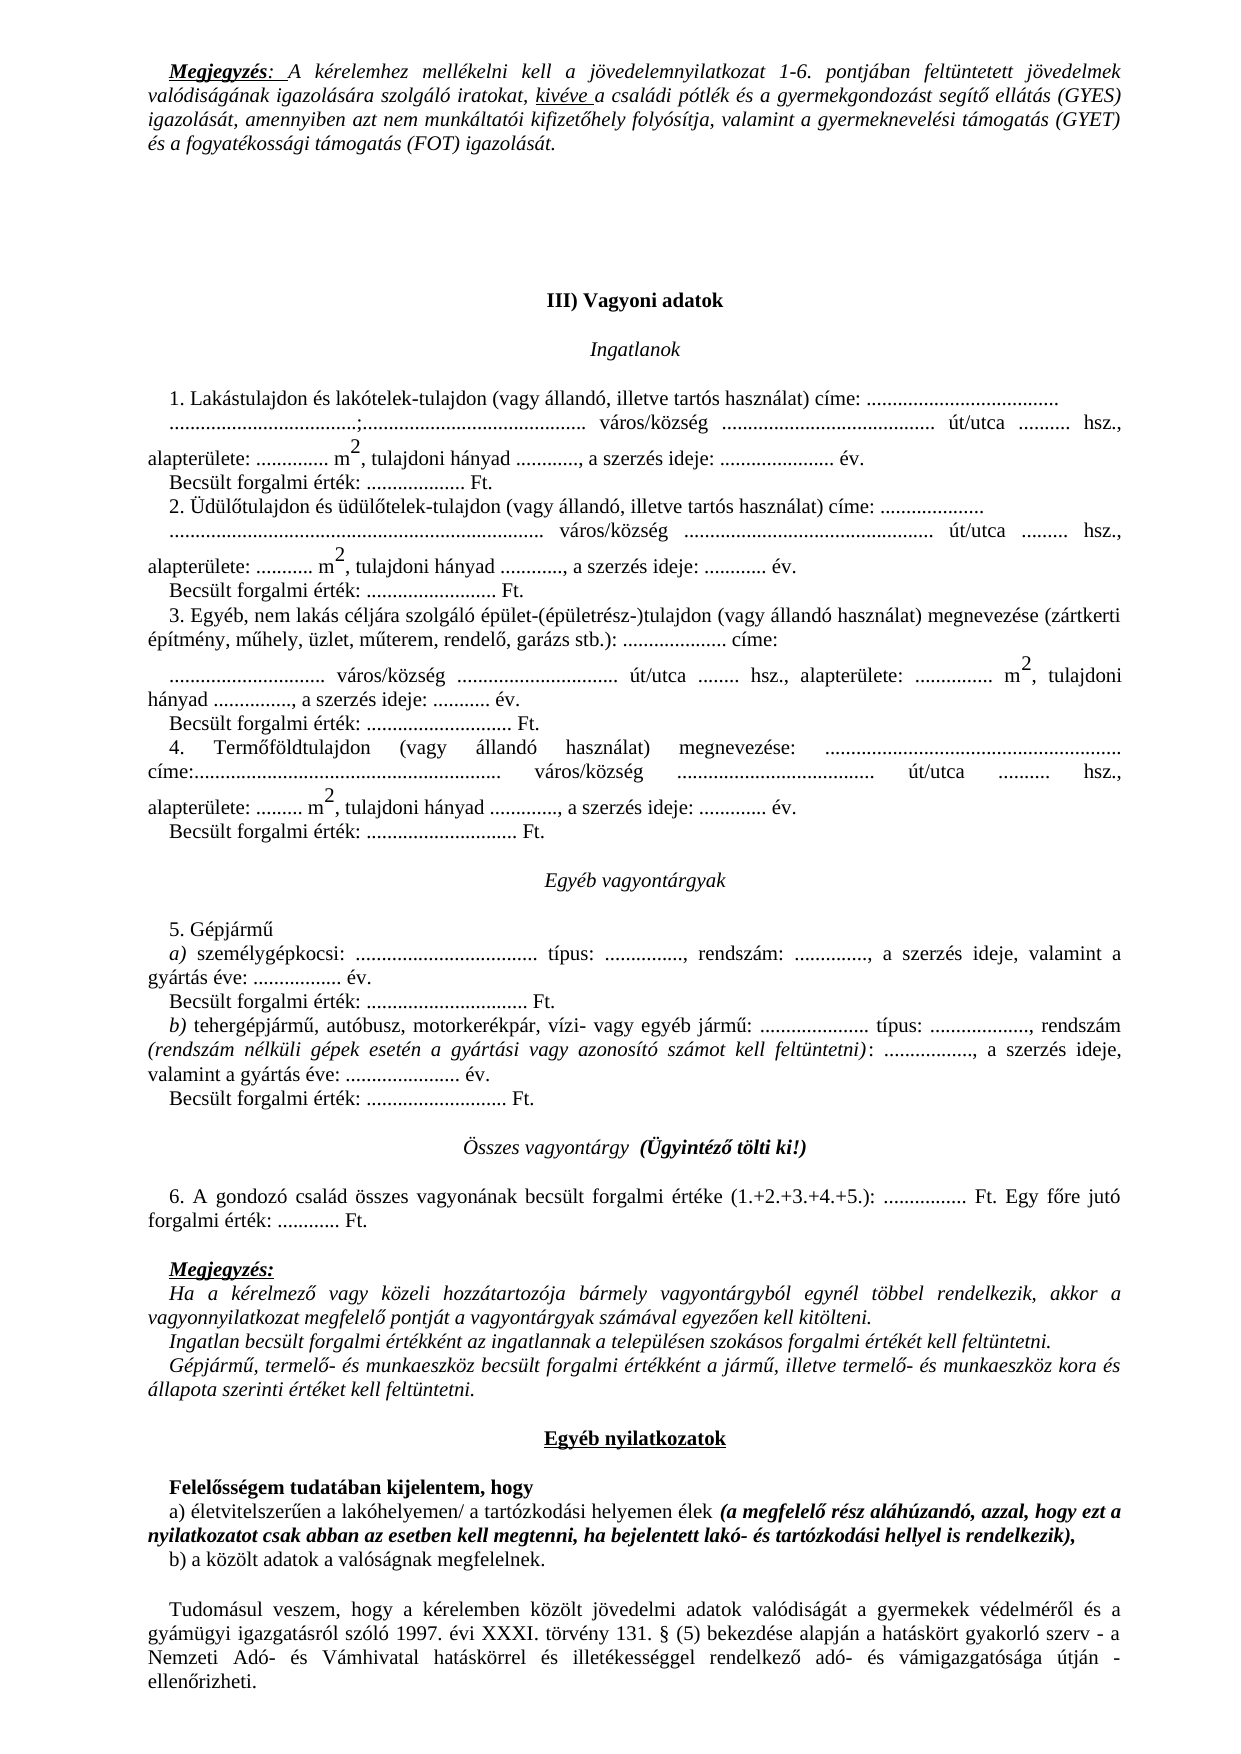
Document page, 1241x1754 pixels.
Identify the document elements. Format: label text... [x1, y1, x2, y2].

text gondozó család összes vagyonának becsült forgalmi értéke (1.+2.+3.+4.+5.): ................ Ft. Egy főre jutó forgalmi érték: ............ Ft. [148, 1184, 1122, 1232]
text Becsült forgalmi érték: ................... Ft. [148, 470, 1122, 494]
text Tudomásul veszem, hogy a kérelemben közölt jövedelmi adatok valódiságát a gyermekek védelméről és a gyámügyi igazgatásról szóló 1997. évi XXXI. törvény 131. § (5) bekezdése alapján a hatáskört gyakorló szerv - a Nemzeti Adó- és Vámhivatal hatáskörrel és illetékességgel rendelkező adó- és vámigazgatósága útján - ellenőrizheti. [148, 1596, 1122, 1693]
text 1. Lakástulajdon és lakótelek-tulajdon (vagy állandó, illetve tartós használat) címe: ..................................... [148, 386, 1122, 410]
text b) a közölt adatok a valóságnak megfelelnek. [148, 1547, 1122, 1571]
text a) életvitelszerűen a lakóhelyemen/ a tartózkodási helyemen élek (a megfelelő rész aláhúzandó, azzal, hogy ezt a nyilatkozatot csak abban az esetben kell megtenni, ha bejelentett lakó- és tartózkodási hellyel is rendelkezik), [148, 1499, 1122, 1547]
text Ha a kérelmező vagy közeli hozzátartozója bármely vagyontárgyból egynél többel rendelkezik, akkor a vagyonnyilatkozat megfelelő pontját a vagyontárgyak számával egyezően kell kitölteni. [148, 1281, 1122, 1329]
text Becsült forgalmi érték: ............................... Ft. [148, 989, 1122, 1013]
text 5. Gépjármű [148, 917, 1122, 941]
text Becsült forgalmi érték: ........................... Ft. [148, 1086, 1122, 1109]
text Gépjármű, termelő- és munkaeszköz becsült forgalmi értékként a jármű, illetve termelő- és munkaeszköz kora és állapota szerinti értéket kell feltüntetni. [148, 1353, 1122, 1401]
text 2. Üdülőtulajdon és üdülőtelek-tulajdon (vagy állandó, illetve tartós használat) címe: .................... [148, 494, 1122, 518]
text .............................. város/község ............................... út/utca ........ hsz., alapterülete: ............... m2, tulajdoni hányad ..............., a szerzés ideje: ........... év. [148, 651, 1122, 711]
text Felelősségem tudatában kijelentem, hogy [148, 1475, 1122, 1499]
text Megjegyzés: A kérelemhez mellékelni kell a jövedelemnyilatkozat 1-6. pontjában feltüntetett jövedelmek valódiságának igazolására szolgáló iratokat, kivéve a családi pótlék és a gyermekgondozást segítő ellátás (GYES) igazolását, amennyiben azt nem munkáltatói kifizetőhely folyósítja, valamint a gyermeknevelési támogatás (GYET) és a fogyatékossági támogatás (FOT) igazolását. [148, 59, 1122, 155]
text Becsült forgalmi érték: ............................. Ft. [148, 819, 1122, 843]
text III) Vagyoni adatok [148, 288, 1122, 312]
text Ingatlanok [148, 337, 1122, 361]
text Becsült forgalmi érték: ............................ Ft. [148, 711, 1122, 735]
text Ingatlan becsült forgalmi értékként az ingatlannak a településen szokásos forgalmi értékét kell feltüntetni. [148, 1329, 1122, 1353]
text a) személygépkocsi: ................................... típus: ..............., rendszám: .............., a szerzés ideje, valamint a gyártás éve: ................. év. [148, 941, 1122, 989]
text Megjegyzés: [148, 1257, 1122, 1281]
text 3. Egyéb, nem lakás céljára szolgáló épület-(épületrész-)tulajdon (vagy állandó használat) megnevezése (zártkerti építmény, műhely, üzlet, műterem, rendelő, garázs stb.): .................... címe: [148, 602, 1122, 651]
text Becsült forgalmi érték: ......................... Ft. [148, 578, 1122, 602]
text ....................................;........................................... város/község ......................................... út/utca .......... hsz., alapterülete: .............. m2, tulajdoni hányad ............, a szerzés ideje: ...................... év. [148, 410, 1122, 470]
text ........................................................................ város/község ................................................ út/utca ......... hsz., alapterülete: ........... m2, tulajdoni hányad ............, a szerzés ideje: ............ év. [148, 518, 1122, 578]
text 4. Termőföldtulajdon (vagy állandó használat) megnevezése: ......................................................... címe:........................................................... város/község ...................................... út/utca .......... hsz., alapterülete: ......... m2, tulajdoni hányad ............., a szerzés ideje: ............. év. [148, 735, 1122, 819]
text b) tehergépjármű, autóbusz, motorkerékpár, vízi- vagy egyéb jármű: ..................... típus: ..................., rendszám (rendszám nélküli gépek esetén a gyártási vagy azonosító számot kell feltüntetni): ................., a szerzés ideje, valamint a gyártás éve: ...................... év. [148, 1013, 1122, 1086]
text Egyéb nyilatkozatok [148, 1426, 1122, 1450]
text Összes vagyontárgy (Ügyintéző tölti ki!) [148, 1134, 1122, 1159]
text Egyéb vagyontárgyak [148, 868, 1122, 892]
